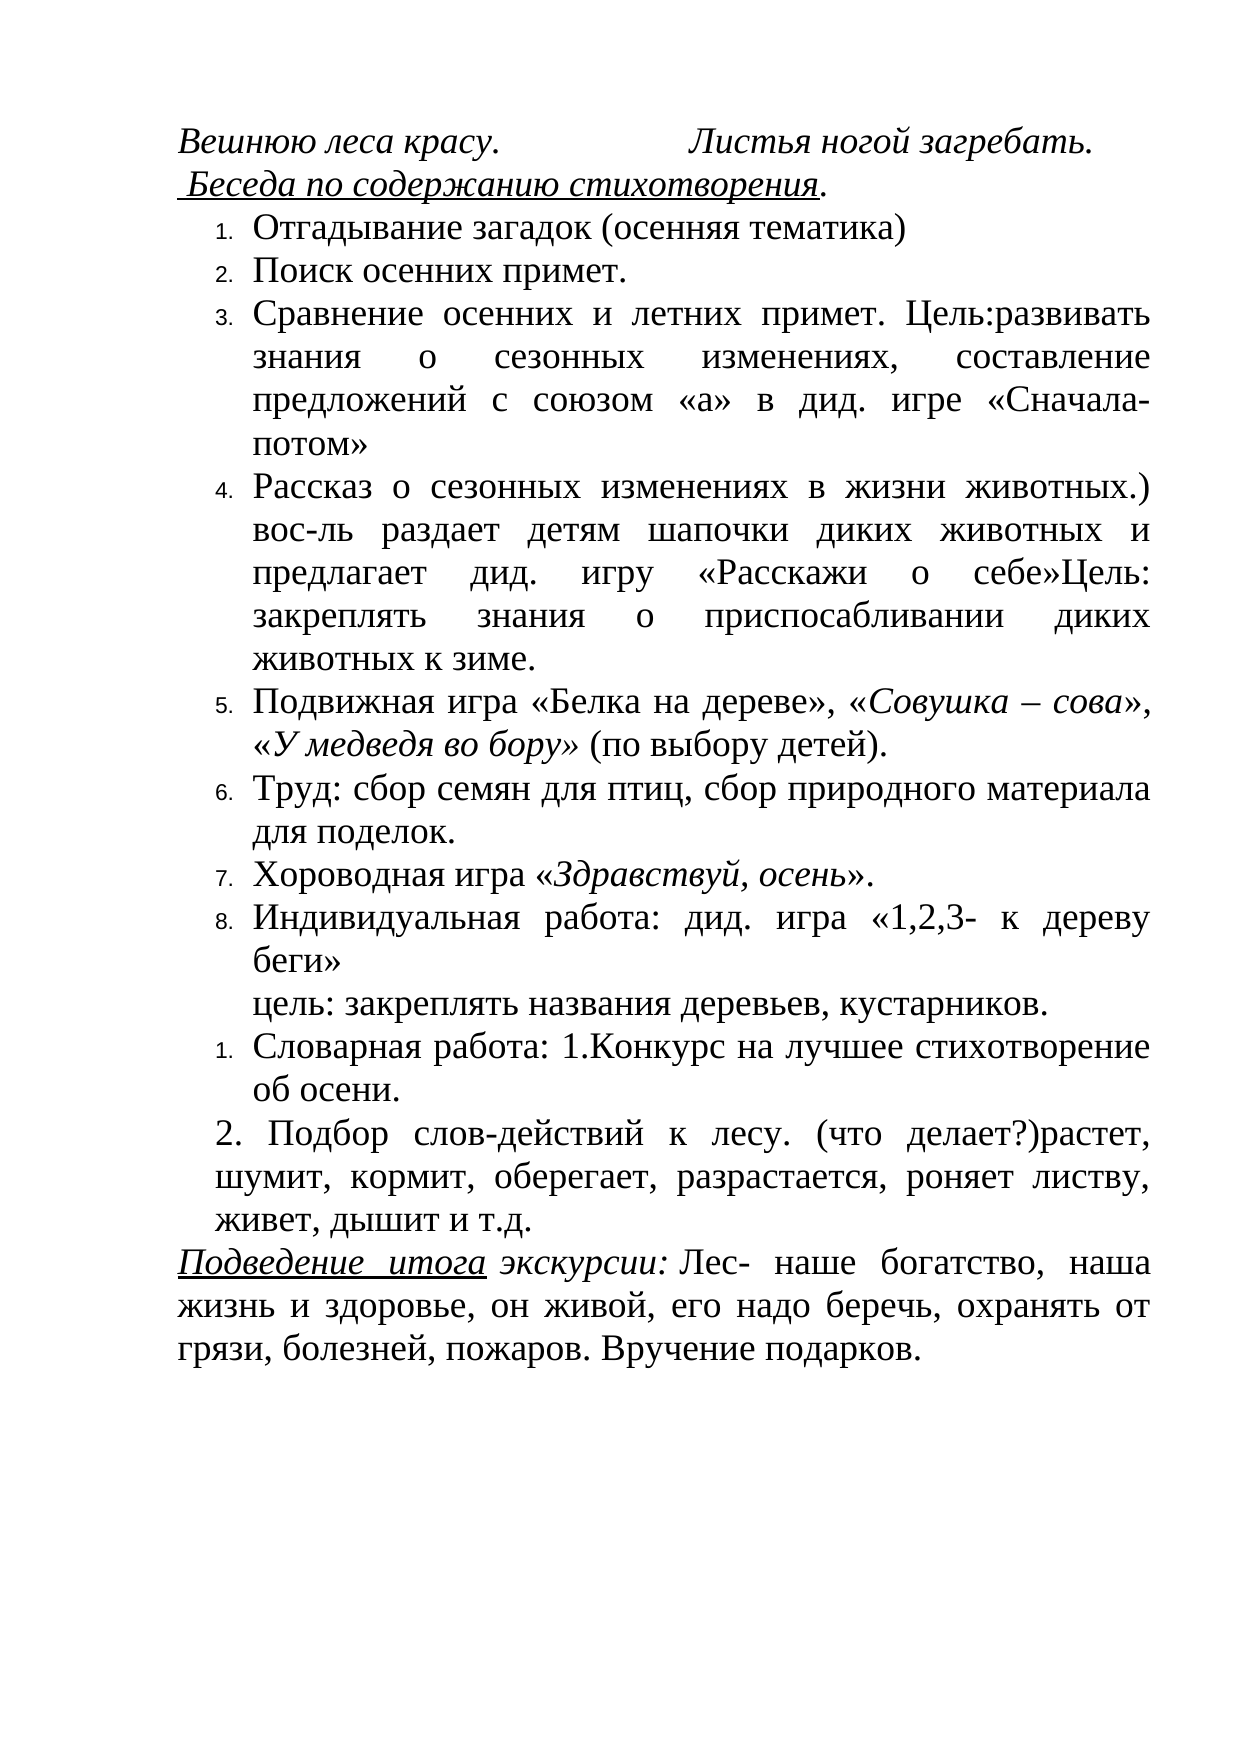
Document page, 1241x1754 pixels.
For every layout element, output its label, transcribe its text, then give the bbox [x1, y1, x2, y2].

list Поиск осенних примет. [215, 247, 1152, 291]
text Вешнюю леса красу. Листья ногой загребать. [177, 118, 1152, 161]
list Рассказ о сезонных изменениях в жизни животных.) вос-ль раздает детям шапочки диких животных и предлагает дид. игру «Расскажи о себе»Цель: закреплять знания о приспосабливании диких животных к зиме. [215, 463, 1152, 679]
list Индивидуальная работа: дид. игра «1,2,3- к дереву беги» [215, 894, 1152, 981]
list Словарная работа: 1.Конкурс на лучшее стихотворение об осени. [215, 1024, 1152, 1110]
list Труд: сбор семян для птиц, сбор природного материала для поделок. [215, 765, 1152, 851]
text 2. Подбор слов-действий к лесу. (что делает?)растет, шумит, кормит, оберегает, разрастается, роняет листву, живет, дышит и т.д. [215, 1110, 1152, 1239]
list Подвижная игра «Белка на дереве», «Совушка – сова», «У медведя во бору» (по выбору детей). [215, 679, 1152, 765]
text цель: закреплять названия деревьев, кустарников. [252, 981, 1152, 1024]
list Хороводная игра «Здравствуй, осень». [215, 851, 1152, 894]
text Беседа по содержанию стихотворения. [177, 161, 1152, 204]
list Сравнение осенних и летних примет. Цель:развивать знания о сезонных изменениях, составление предложений с союзом «а» в дид. игре «Сначала- потом» [215, 291, 1152, 463]
list Отгадывание загадок (осенняя тематика) [215, 204, 1152, 247]
text Подведение итога экскурсии: Лес- наше богатство, наша жизнь и здоровье, он живой, его надо беречь, охранять от грязи, болезней, пожаров. Вручение подарков. [177, 1239, 1152, 1369]
